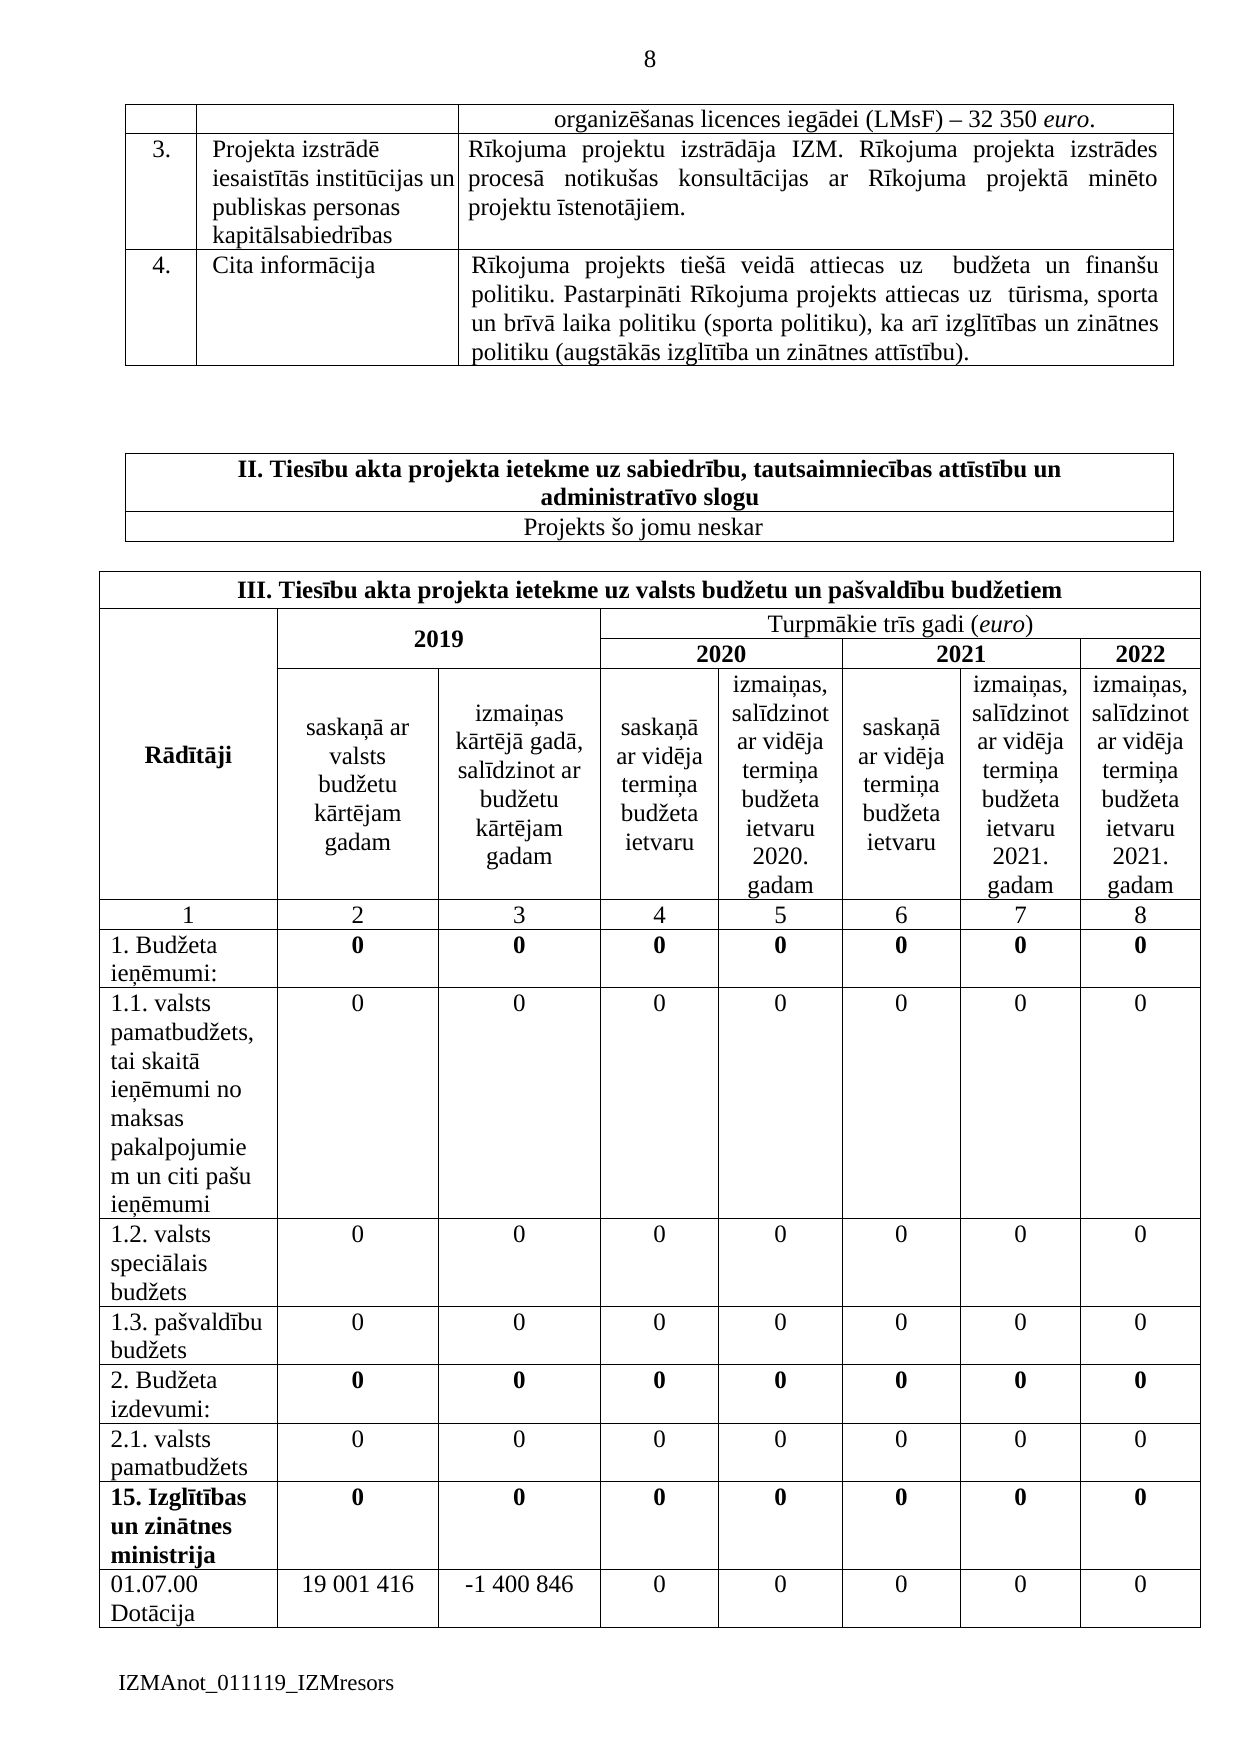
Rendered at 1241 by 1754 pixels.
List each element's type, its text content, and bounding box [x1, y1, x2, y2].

table_cell 2. [126, 105, 196, 133]
table_cell 0 [1081, 1570, 1200, 1627]
table_cell Rīkojuma projekts tiešā veidā attiecas uz budžeta un finanšu politiku. Pastarpināti Rīkojuma projekts attiecas uz tūrisma, sporta un brīvā laika politiku (sporta politiku), ka arī izglītības un zinātnes politiku (augstākās izglītība un zinātnes attīstību). [459, 250, 1173, 365]
table_cell 2. Budžeta izdevumi: [100, 1365, 277, 1423]
table_cell Rādītāji [100, 609, 277, 899]
table_cell 0 [961, 1424, 1080, 1481]
table_cell 0 [601, 1219, 718, 1306]
table_cell 1. Budžeta ieņēmumi: [100, 930, 277, 987]
table_cell 0 [1081, 930, 1200, 987]
table_cell izmaiņas, salīdzinot ar vidēja termiņa budžeta ietvaru 2020. gadam [719, 669, 842, 899]
table_cell 0 [439, 1307, 600, 1364]
table_cell Cita informācija [197, 250, 458, 365]
table_cell 0 [961, 1570, 1080, 1627]
table_cell 6 [843, 900, 960, 929]
table_cell 2021 [843, 639, 1080, 668]
table_cell 2019 [278, 609, 600, 668]
table_cell 2 [278, 900, 438, 929]
table_cell 19 001 416 [278, 1570, 438, 1627]
table_cell 0 [439, 1219, 600, 1306]
table_cell 0 [843, 1570, 960, 1627]
table_cell 0 [601, 1307, 718, 1364]
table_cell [197, 105, 458, 133]
table_cell 0 [961, 1482, 1080, 1568]
table_cell 1 [100, 900, 277, 929]
table_cell 15. Izglītības un zinātnes ministrija [100, 1482, 277, 1568]
table_cell 0 [439, 988, 600, 1218]
table_cell 0 [719, 1482, 842, 1568]
table_cell 0 [278, 930, 438, 987]
table_cell 0 [719, 1307, 842, 1364]
table_cell Projekts šo jomu neskar [126, 512, 1173, 541]
table_cell 0 [1081, 1219, 1200, 1306]
table_cell 7 [961, 900, 1080, 929]
table_cell 0 [278, 1424, 438, 1481]
table_cell 2020 [601, 639, 842, 668]
table_cell 0 [961, 1307, 1080, 1364]
table_cell Rīkojuma projektu izstrādāja IZM. Rīkojuma projekta izstrādes procesā notikušas konsultācijas ar Rīkojuma projektā minēto projektu īstenotājiem. [459, 134, 1173, 249]
table_header III. Tiesību akta projekta ietekme uz valsts budžetu un pašvaldību budžetiem [100, 572, 1200, 608]
table_cell 0 [601, 988, 718, 1218]
table_cell izmaiņas, salīdzinot ar vidēja termiņa budžeta ietvaru 2021. gadam [961, 669, 1080, 899]
table_cell 0 [278, 1365, 438, 1423]
table_cell 0 [278, 1482, 438, 1568]
table_cell 0 [843, 1365, 960, 1423]
table_cell 2022 [1081, 639, 1200, 668]
table_cell 0 [439, 930, 600, 987]
table_cell 0 [719, 1219, 842, 1306]
table_cell 0 [278, 1219, 438, 1306]
table_cell 0 [719, 1424, 842, 1481]
table_cell 3. [126, 134, 196, 249]
table_cell 0 [601, 1424, 718, 1481]
table_cell 0 [278, 988, 438, 1218]
table_cell -1 400 846 [439, 1570, 600, 1627]
table_cell 0 [1081, 988, 1200, 1218]
table_cell saskaņā ar vidēja termiņa budžeta ietvaru [843, 669, 960, 899]
table_cell 0 [1081, 1482, 1200, 1568]
table_cell 1.2. valsts speciālais budžets [100, 1219, 277, 1306]
table_cell 0 [843, 1307, 960, 1364]
table_cell 0 [1081, 1307, 1200, 1364]
table_cell Turpmākie trīs gadi (euro) [601, 609, 1200, 638]
table_cell 0 [719, 930, 842, 987]
table_cell 5 [719, 900, 842, 929]
table_cell izmaiņas, salīdzinot ar vidēja termiņa budžeta ietvaru 2021. gadam [1081, 669, 1200, 899]
table_cell 2.1. valsts pamatbudžets [100, 1424, 277, 1481]
table_cell Projekta izstrādē iesaistītās institūcijas un publiskas personas kapitālsabiedrības [197, 134, 458, 249]
table_cell 0 [439, 1424, 600, 1481]
table_cell 0 [601, 930, 718, 987]
table_cell 0 [601, 1482, 718, 1568]
table_cell 0 [439, 1482, 600, 1568]
table_cell 0 [719, 1570, 842, 1627]
table_cell 0 [961, 1219, 1080, 1306]
table_cell 0 [961, 930, 1080, 987]
table_cell 0 [843, 1219, 960, 1306]
table_cell 0 [961, 988, 1080, 1218]
table_cell 0 [601, 1570, 718, 1627]
table_cell 0 [961, 1365, 1080, 1423]
table_cell 0 [719, 1365, 842, 1423]
table_cell 0 [1081, 1424, 1200, 1481]
table_cell saskaņā ar vidēja termiņa budžeta ietvaru [601, 669, 718, 899]
table_cell 8 [1081, 900, 1200, 929]
table_cell 4 [601, 900, 718, 929]
table_cell 3 [439, 900, 600, 929]
table_cell 1.1. valsts pamatbudžets, tai skaitā ieņēmumi no maksas pakalpojumiem un citi pašu ieņēmumi [100, 988, 277, 1218]
table_cell 0 [843, 988, 960, 1218]
table_cell 0 [439, 1365, 600, 1423]
table_header II. Tiesību akta projekta ietekme uz sabiedrību, tautsaimniecības attīstību un administratīvo slogu [126, 454, 1173, 511]
table_cell 1.3. pašvaldību budžets [100, 1307, 277, 1364]
table_cell 0 [601, 1365, 718, 1423]
table_cell izmaiņas kārtējā gadā, salīdzinot ar budžetu kārtējam gadam [439, 669, 600, 899]
table_cell 0 [278, 1307, 438, 1364]
table_cell 0 [1081, 1365, 1200, 1423]
table_cell 4. [126, 250, 196, 365]
table_cell 0 [843, 930, 960, 987]
table_cell 0 [719, 988, 842, 1218]
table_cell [100, 1570, 277, 1627]
table_cell saskaņā ar valsts budžetu kārtējam gadam [278, 669, 438, 899]
table_cell 0 [843, 1424, 960, 1481]
table_cell 0 [843, 1482, 960, 1568]
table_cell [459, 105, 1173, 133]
